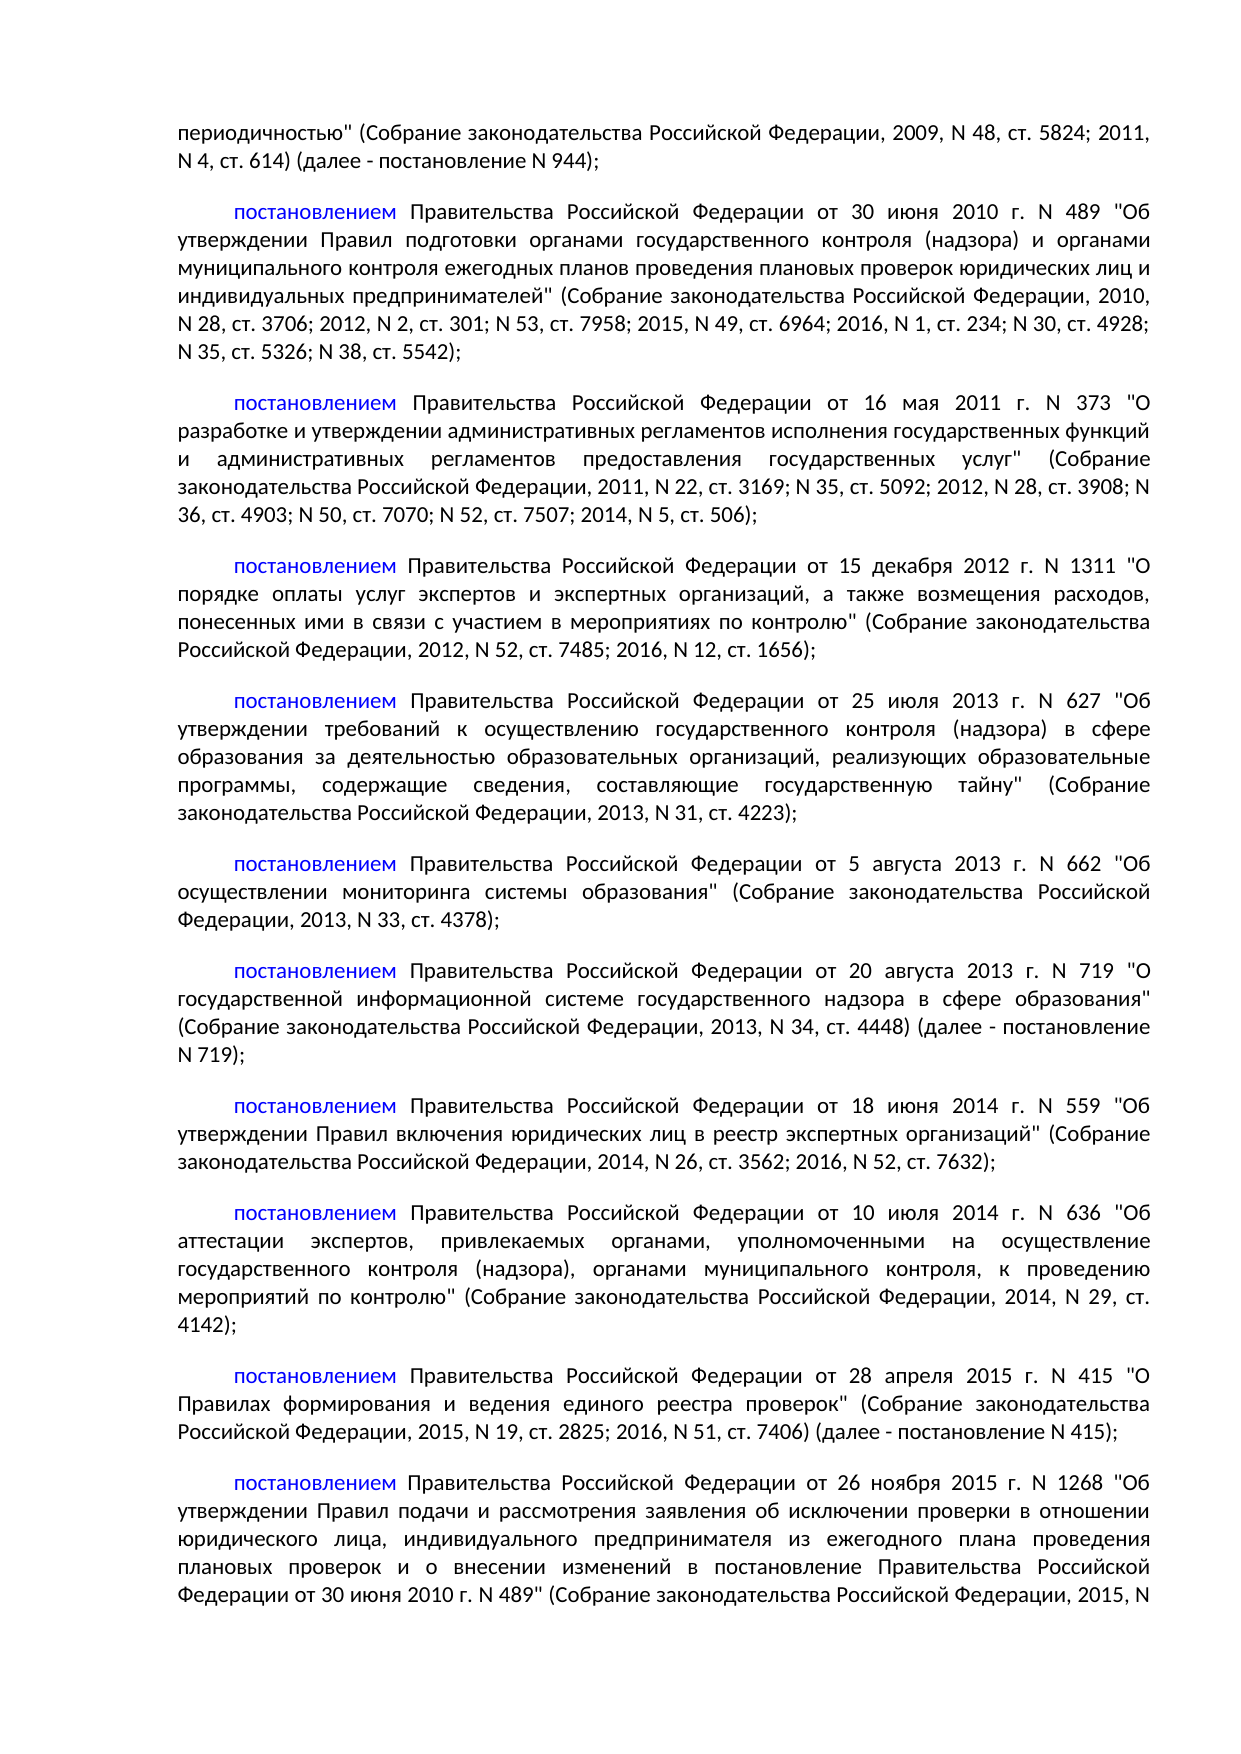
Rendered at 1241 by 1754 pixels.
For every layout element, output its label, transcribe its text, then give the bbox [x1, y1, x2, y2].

text постановлением Правительства Российской Федерации от 18 июня 2014 г. N 559 "Об утверждении Правил включения юридических лиц в реестр экспертных организаций" (Собрание законодательства Российской Федерации, 2014, N 26, ст. 3562; 2016, N 52, ст. 7632); [177, 1091, 1152, 1175]
text постановлением Правительства Российской Федерации от 5 августа 2013 г. N 662 "Об осуществлении мониторинга системы образования" (Собрание законодательства Российской Федерации, 2013, N 33, ст. 4378); [177, 849, 1152, 933]
text постановлением Правительства Российской Федерации от 30 июня 2010 г. N 489 "Об утверждении Правил подготовки органами государственного контроля (надзора) и органами муниципального контроля ежегодных планов проведения плановых проверок юридических лиц и индивидуальных предпринимателей" (Собрание законодательства Российской Федерации, 2010, N 28, ст. 3706; 2012, N 2, ст. 301; N 53, ст. 7958; 2015, N 49, ст. 6964; 2016, N 1, ст. 234; N 30, ст. 4928; N 35, ст. 5326; N 38, ст. 5542); [177, 197, 1152, 365]
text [177, 1468, 1152, 1608]
text постановлением Правительства Российской Федерации от 25 июля 2013 г. N 627 "Об утверждении требований к осуществлению государственного контроля (надзора) в сфере образования за деятельностью образовательных организаций, реализующих образовательные программы, содержащие сведения, составляющие государственную тайну" (Собрание законодательства Российской Федерации, 2013, N 31, ст. 4223); [177, 686, 1152, 826]
text постановлением Правительства Российской Федерации от 16 мая 2011 г. N 373 "О разработке и утверждении административных регламентов исполнения государственных функций и административных регламентов предоставления государственных услуг" (Собрание законодательства Российской Федерации, 2011, N 22, ст. 3169; N 35, ст. 5092; 2012, N 28, ст. 3908; N 36, ст. 4903; N 50, ст. 7070; N 52, ст. 7507; 2014, N 5, ст. 506); [177, 388, 1152, 528]
text постановлением Правительства Российской Федерации от 10 июля 2014 г. N 636 "Об аттестации экспертов, привлекаемых органами, уполномоченными на осуществление государственного контроля (надзора), органами муниципального контроля, к проведению мероприятий по контролю" (Собрание законодательства Российской Федерации, 2014, N 29, ст. 4142); [177, 1198, 1152, 1338]
text постановлением Правительства Российской Федерации от 15 декабря 2012 г. N 1311 "О порядке оплаты услуг экспертов и экспертных организаций, а также возмещения расходов, понесенных ими в связи с участием в мероприятиях по контролю" (Собрание законодательства Российской Федерации, 2012, N 52, ст. 7485; 2016, N 12, ст. 1656); [177, 551, 1152, 663]
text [177, 118, 1152, 174]
text постановлением Правительства Российской Федерации от 28 апреля 2015 г. N 415 "О Правилах формирования и ведения единого реестра проверок" (Собрание законодательства Российской Федерации, 2015, N 19, ст. 2825; 2016, N 51, ст. 7406) (далее - постановление N 415); [177, 1361, 1152, 1445]
text постановлением Правительства Российской Федерации от 20 августа 2013 г. N 719 "О государственной информационной системе государственного надзора в сфере образования" (Собрание законодательства Российской Федерации, 2013, N 34, ст. 4448) (далее - постановление N 719); [177, 956, 1152, 1068]
